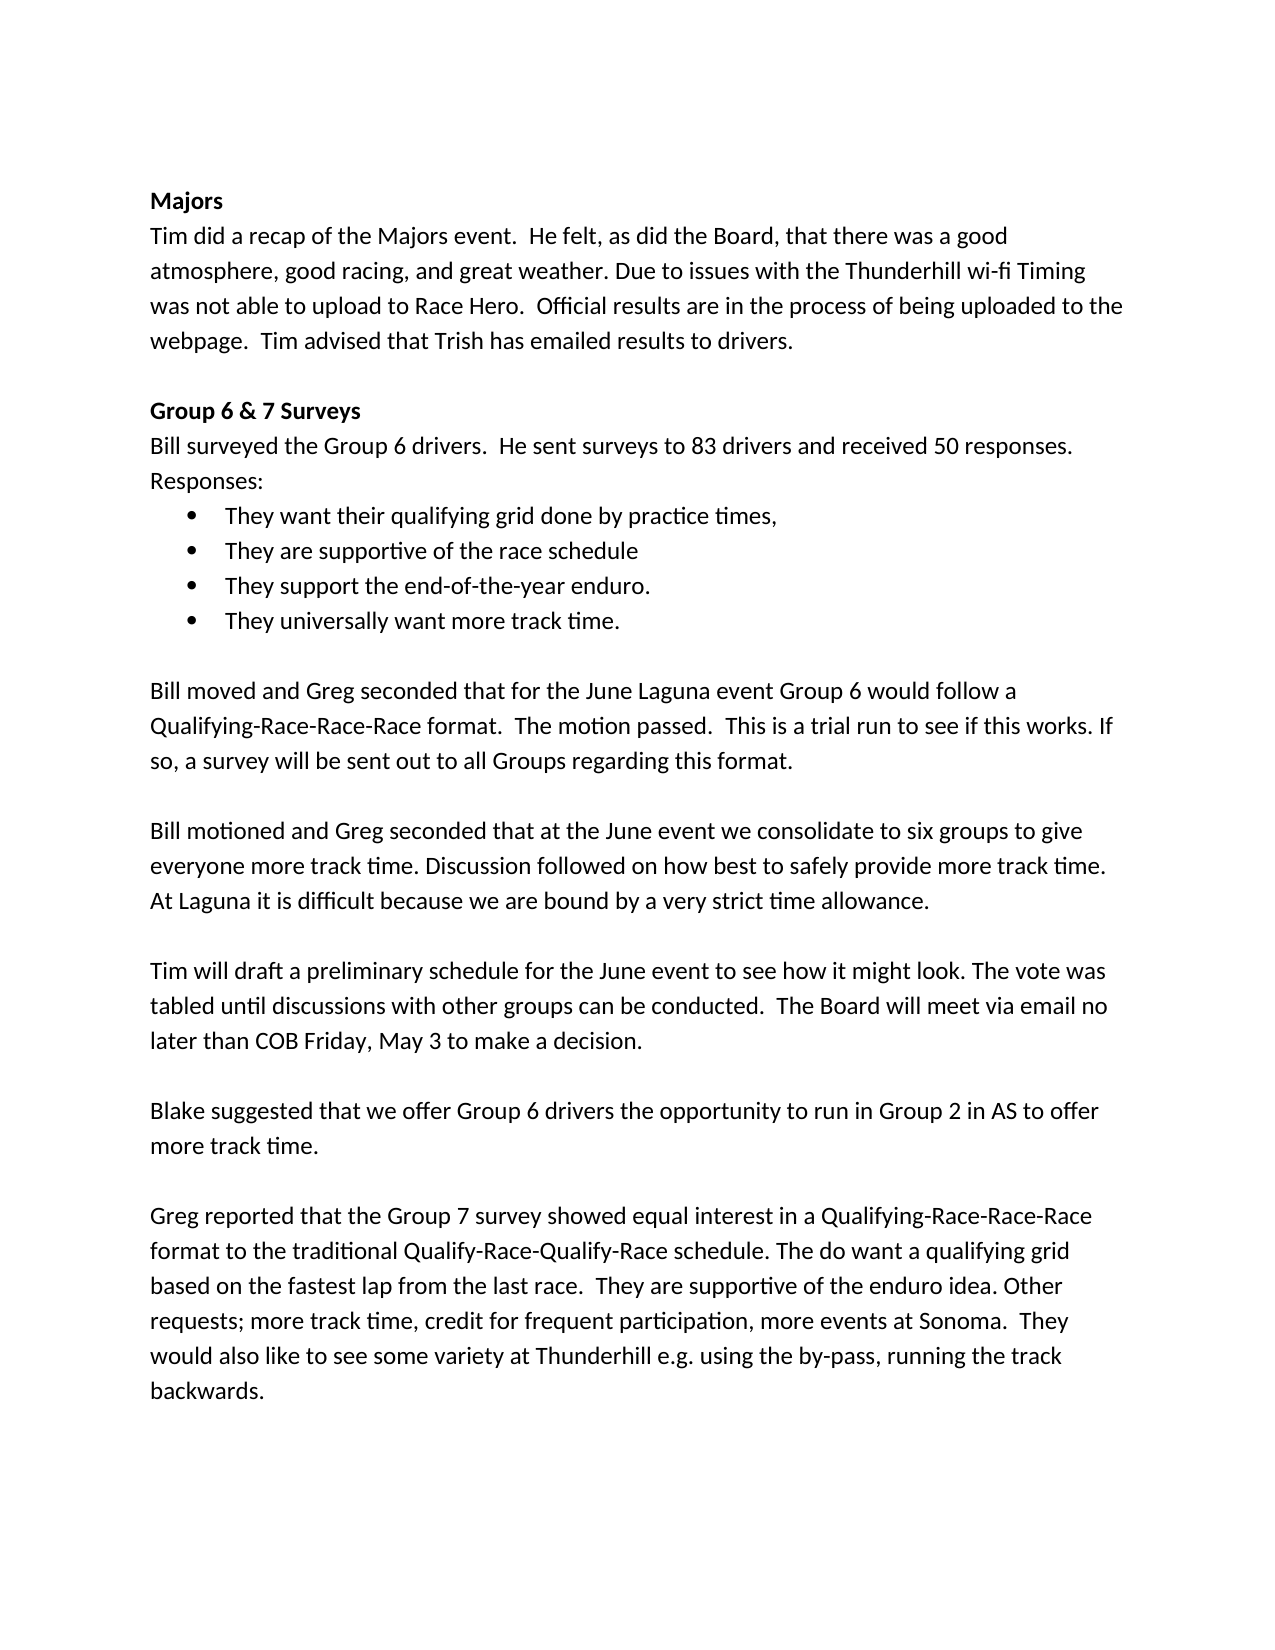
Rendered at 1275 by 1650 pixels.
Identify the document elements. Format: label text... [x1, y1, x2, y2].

text Tim will draft a preliminary schedule for the June event to see how it might look. The vote was tabled until discussions with other groups can be conducted. The Board will meet via email no later than COB Friday, May 3 to make a decision. [150, 955, 1125, 1056]
text Group 6 & 7 Surveys [150, 395, 1125, 426]
text Blake suggested that we offer Group 6 drivers the opportunity to run in Group 2 in AS to offer more track time. [150, 1095, 1125, 1161]
list They want their qualifying grid done by practice times, [187, 500, 1125, 531]
text Bill surveyed the Group 6 drivers. He sent surveys to 83 drivers and received 50 responses. [150, 430, 1125, 461]
text Bill motioned and Greg seconded that at the June event we consolidate to six groups to give everyone more track time. Discussion followed on how best to safely provide more track time. At Laguna it is difficult because we are bound by a very strict time allowance. [150, 815, 1125, 916]
text Responses: [150, 465, 1125, 496]
text Bill moved and Greg seconded that for the June Laguna event Group 6 would follow a Qualifying-Race-Race-Race format. The motion passed. This is a trial run to see if this works. If so, a survey will be sent out to all Groups regarding this format. [150, 675, 1125, 776]
list They are supportive of the race schedule [187, 535, 1125, 566]
text Tim did a recap of the Majors event. He felt, as did the Board, that there was a good atmosphere, good racing, and great weather. Due to issues with the Thunderhill wi-fi Timing was not able to upload to Race Hero. Official results are in the process of being uploaded to the webpage. Tim advised that Trish has emailed results to drivers. [150, 220, 1125, 356]
list They support the end-of-the-year enduro. [187, 570, 1125, 601]
text Majors [150, 185, 1125, 216]
text Greg reported that the Group 7 survey showed equal interest in a Qualifying-Race-Race-Race format to the traditional Qualify-Race-Qualify-Race schedule. The do want a qualifying grid based on the fastest lap from the last race. They are supportive of the enduro idea. Other requests; more track time, credit for frequent participation, more events at Sonoma. They would also like to see some variety at Thunderhill e.g. using the by-pass, running the track backwards. [150, 1200, 1125, 1406]
list They universally want more track time. [187, 605, 1125, 636]
